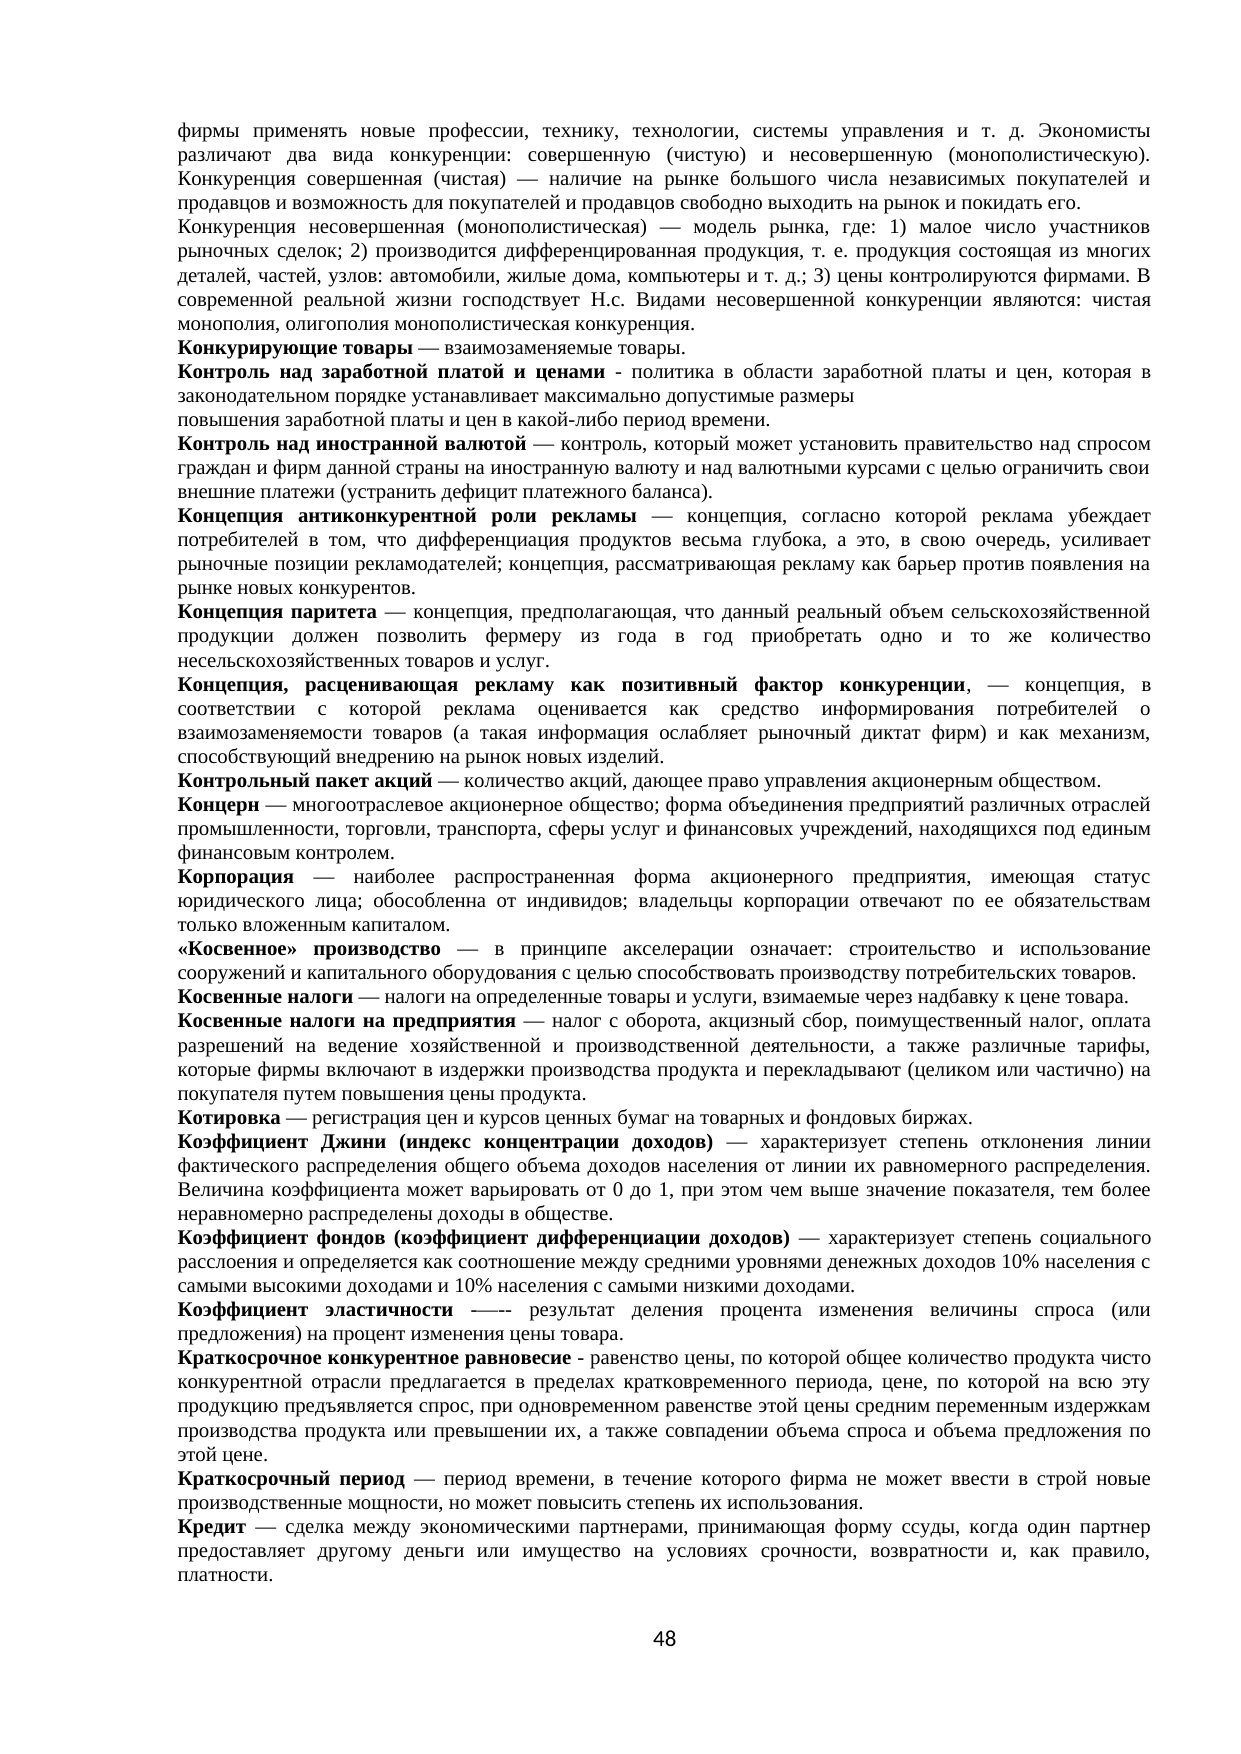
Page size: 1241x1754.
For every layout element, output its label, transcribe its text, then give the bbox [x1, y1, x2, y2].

text Конкуренция несовершенная (монополистическая) — модель рынка, где: 1) малое число участников рыночных сделок; 2) производится дифференцированная продукция, т. е. продукция состоящая из многих деталей, частей, узлов: автомобили, жилые дома, компьютеры и т. д.; З) цены контролируются фирмами. В современной реальной жизни господствует Н.с. Видами несовершенной конкуренции являются: чистая монополия, олигополия монополистическая конкуренция. [177, 214, 1152, 335]
text Концепция паритета — концепция, предполагающая, что данный реальный объем сельскохозяйственной продукции должен позволить фермеру из года в год приобретать одно и то же количество несельскохозяйственных товаров и услуг. [177, 599, 1152, 672]
text Коэффициент Джини (индекс концентрации доходов) — характеризует степень отклонения линии фактического распределения общего объема доходов населения от линии их равномерного распределения. Величина коэффициента может варьировать от 0 до 1, при этом чем выше значение показателя, тем более неравномерно распределены доходы в обществе. [177, 1129, 1152, 1225]
text Концерн — многоотраслевое акционерное общество; форма объединения предприятий различных отраслей промышленности, торговли, транспорта, сферы услуг и финансовых учреждений, находящихся под единым финансовым контролем. [177, 792, 1152, 864]
text Конкурирующие товары — взаимозаменяемые товары. [177, 335, 1152, 359]
text Косвенные налоги на предприятия — налог с оборота, акцизный сбор, поимущественный налог, оплата разрешений на ведение хозяйственной и производственной деятельности, а также различные тарифы, которые фирмы включают в издержки производства продукта и перекладывают (целиком или частично) на покупателя путем повышения цены продукта. [177, 1008, 1152, 1105]
text Коэффициент эластичности -—-- результат деления процента изменения величины спроса (или предложения) на процент изменения цены товара. [177, 1297, 1152, 1345]
text Контроль над заработной платой и ценами - политика в области заработной платы и цен, которая в законодательном порядке устанавливает максимально допустимые размеры [177, 359, 1152, 407]
text Контрольный пакет акций — количество акций, дающее право управления акционерным обществом. [177, 768, 1152, 792]
text Коэффициент фондов (коэффициент дифференциации доходов) — характеризует степень социального расслоения и определяется как соотношение между средними уровнями денежных доходов 10% населения с самыми высокими доходами и 10% населения с самыми низкими доходами. [177, 1225, 1152, 1297]
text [177, 118, 1152, 214]
text Косвенные налоги — налоги на определенные товары и услуги, взимаемые через надбавку к цене товара. [177, 984, 1152, 1008]
text Краткосрочное конкурентное равновесие - равенство цены, по которой общее количество продукта чисто конкурентной отрасли предлагается в пределах кратковременного периода, цене, по которой на всю эту продукцию предъявляется спрос, при одновременном равенстве этой цены средним переменным издержкам производства продукта или превышении их, а также совпадении объема спроса и объема предложения по этой цене. [177, 1345, 1152, 1466]
text Краткосрочный период — период времени, в течение которого фирма не может ввести в строй новые производственные мощности, но может повысить степень их использования. [177, 1466, 1152, 1514]
text повышения заработной платы и цен в какой-либо период времени. [177, 407, 1152, 431]
text Концепция, расценивающая рекламу как позитивный фактор конкуренции, — концепция, в соответствии с которой реклама оценивается как средство информирования потребителей о взаимозаменяемости товаров (а такая информация ослабляет рыночный диктат фирм) и как механизм, способствующий внедрению на рынок новых изделий. [177, 672, 1152, 768]
text «Косвенное» производство — в принципе акселерации означает: строительство и использование сооружений и капитального оборудования с целью способствовать производству потребительских товаров. [177, 936, 1152, 984]
text Концепция антиконкурентной роли рекламы — концепция, согласно которой реклама убеждает потребителей в том, что дифференциация продуктов весьма глубока, а это, в свою очередь, усиливает рыночные позиции рекламодателей; концепция, рассматривающая рекламу как барьер против появления на рынке новых конкурентов. [177, 503, 1152, 599]
text Котировка — регистрация цен и курсов ценных бумаг на товарных и фондовых биржах. [177, 1105, 1152, 1129]
text Кредит — сделка между экономическими партнерами, принимающая форму ссуды, когда один партнер предоставляет другому деньги или имущество на условиях срочности, возвратности и, как правило, платности. [177, 1514, 1152, 1586]
text Контроль над иностранной валютой — контроль, который может установить правительство над спросом граждан и фирм данной страны на иностранную валюту и над валютными курсами с целью ограничить свои внешние платежи (устранить дефицит платежного баланса). [177, 431, 1152, 503]
text Корпорация — наиболее распространенная форма акционерного предприятия, имеющая статус юридического лица; обособленна от индивидов; владельцы корпорации отвечают по ее обязательствам только вложенным капиталом. [177, 864, 1152, 936]
